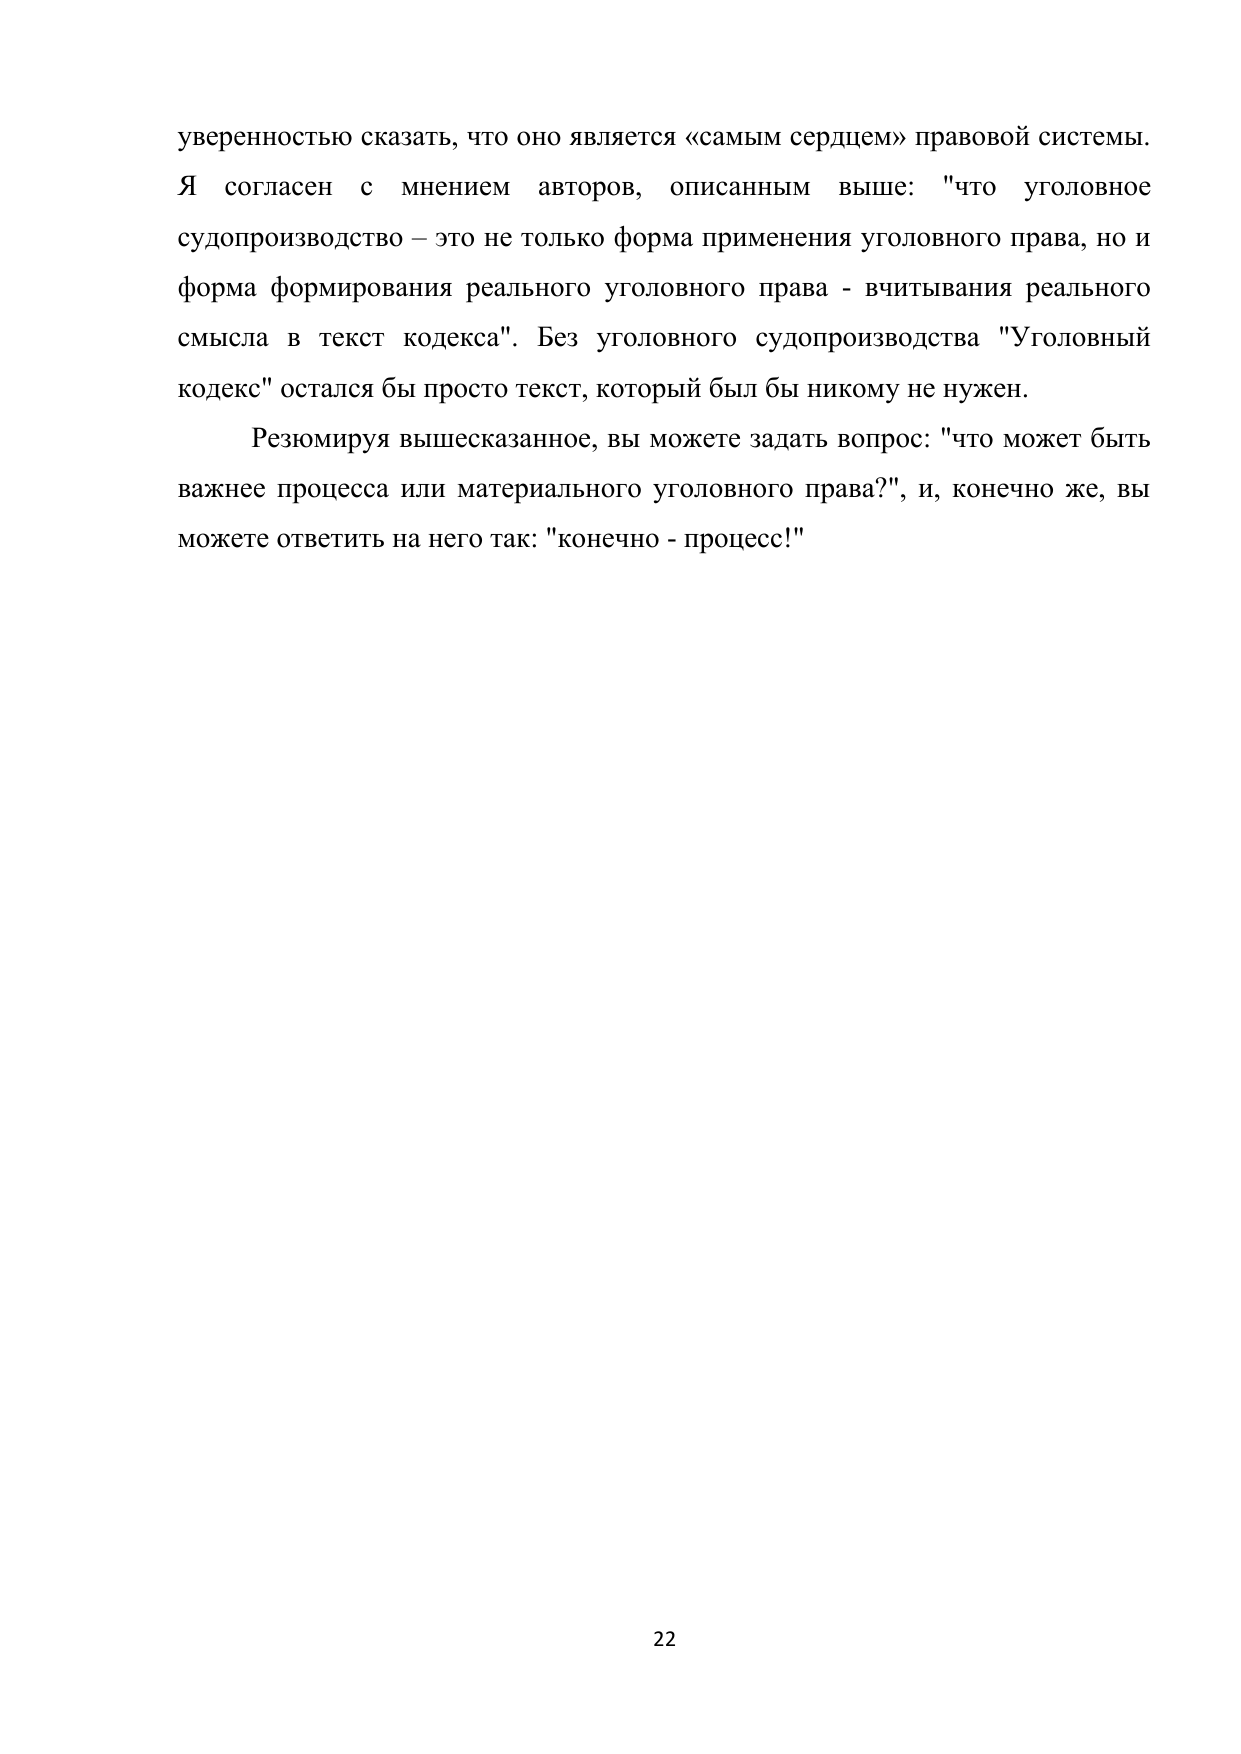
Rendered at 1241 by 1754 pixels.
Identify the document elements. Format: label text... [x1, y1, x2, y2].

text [177, 118, 1152, 403]
text Резюмируя вышесказанное, вы можете задать вопрос: "что может быть важнее процесса или материального уголовного права?", и, конечно же, вы можете ответить на него так: "конечно - процесс!" [177, 420, 1152, 554]
